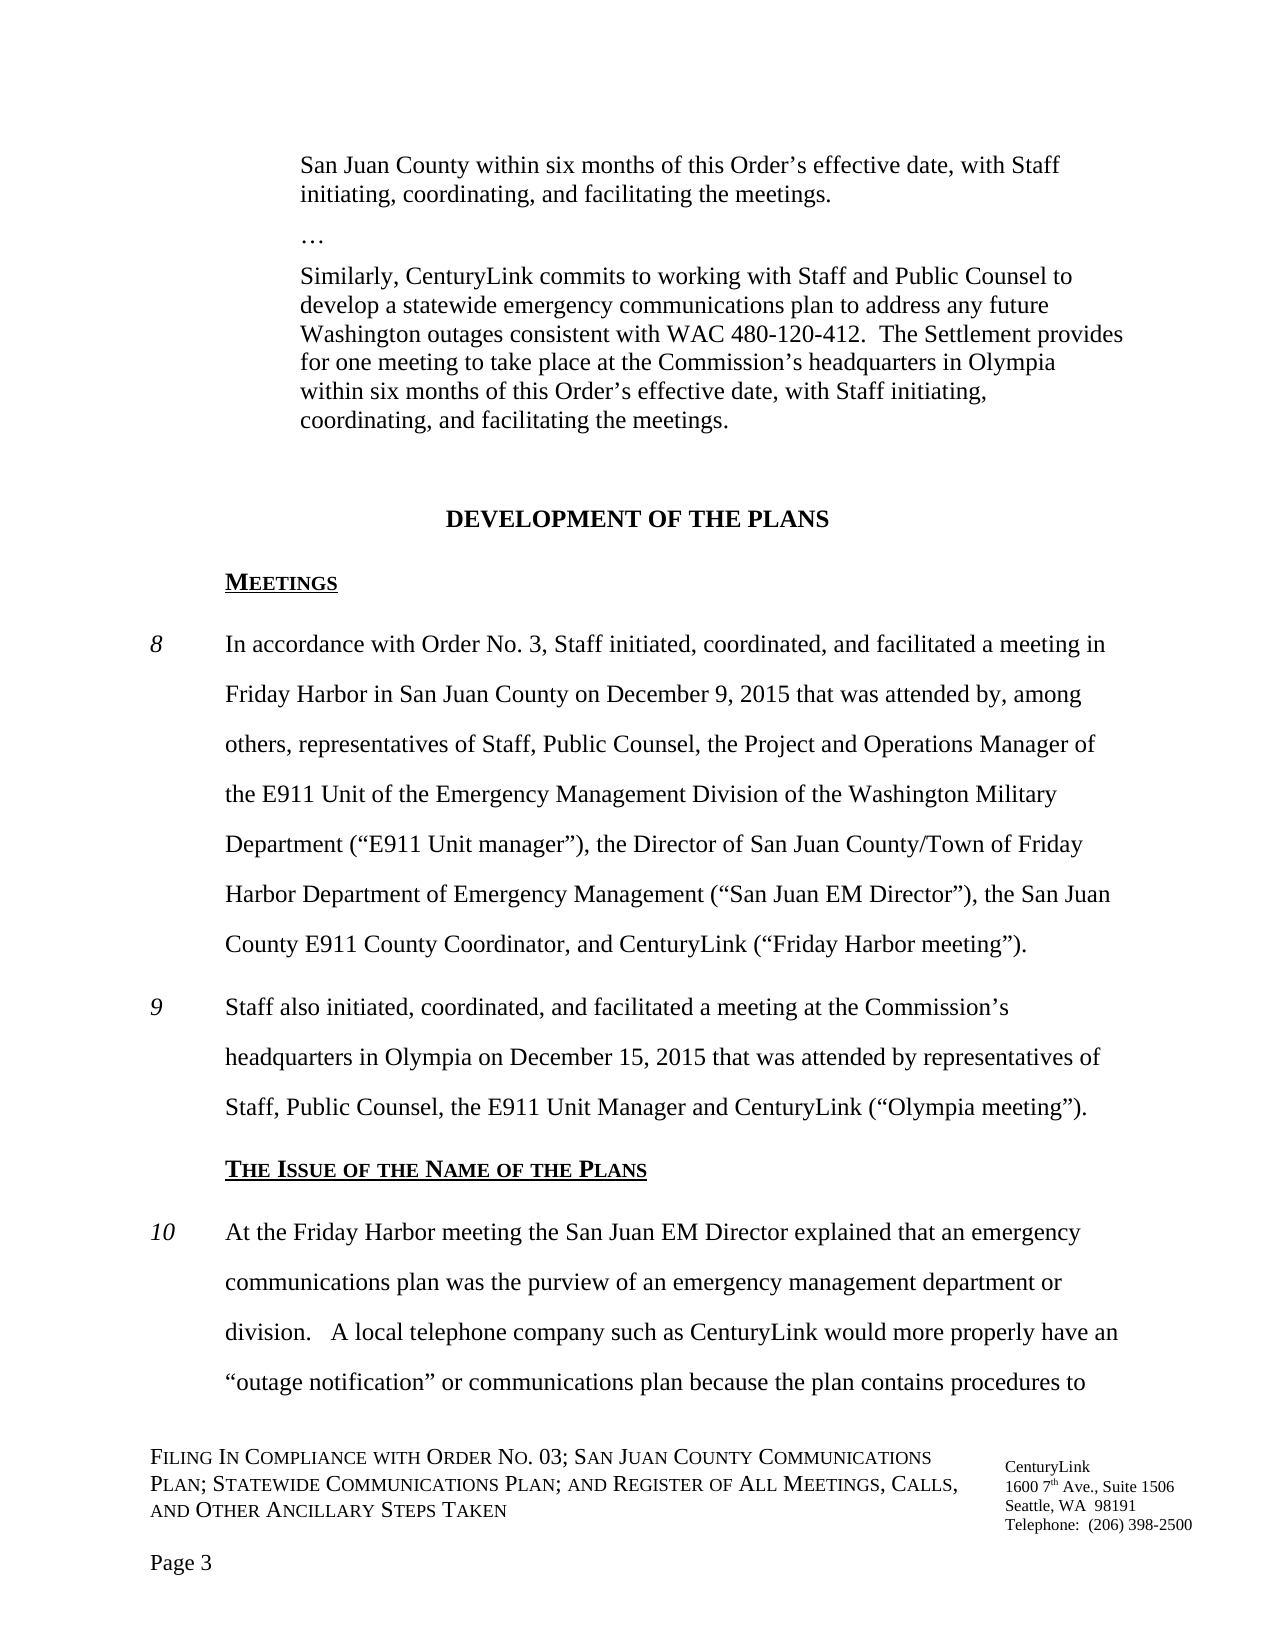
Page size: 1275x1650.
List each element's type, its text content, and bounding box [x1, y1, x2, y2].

text Similarly, CenturyLink commits to working with Staff and Public Counsel to develop a statewide emergency communications plan to address any future Washington outages consistent with WAC 480-120-412. The Settlement provides for one meeting to take place at the Commission’s headquarters in Olympia within six months of this Order’s effective date, with Staff initiating, coordinating, and facilitating the meetings. [150, 261, 1125, 434]
text DEVELOPMENT OF THE PLANS [150, 487, 1125, 537]
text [150, 150, 1125, 207]
text … [150, 220, 1125, 249]
list In accordance with Order No. 3, Staff initiated, coordinated, and facilitated a meeting in Friday Harbor in San Juan County on December 9, 2015 that was attended by, among others, representatives of Staff, Public Counsel, the Project and Operations Manager of the E911 Unit of the Emergency Management Division of the Washington Military Department (“E911 Unit manager”), the Director of San Juan County/Town of Friday Harbor Department of Emergency Management (“San Juan EM Director”), the San Juan County E911 County Coordinator, and CenturyLink (“Friday Harbor meeting”). [150, 612, 1125, 962]
list Staff also initiated, coordinated, and facilitated a meeting at the Commission’s headquarters in Olympia on December 15, 2015 that was attended by representatives of Staff, Public Counsel, the E911 Unit Manager and CenturyLink (“Olympia meeting”). [150, 975, 1125, 1125]
text The Issue of the Name of the Plans [150, 1137, 1125, 1187]
text Meetings [150, 550, 1125, 600]
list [150, 1200, 1125, 1400]
